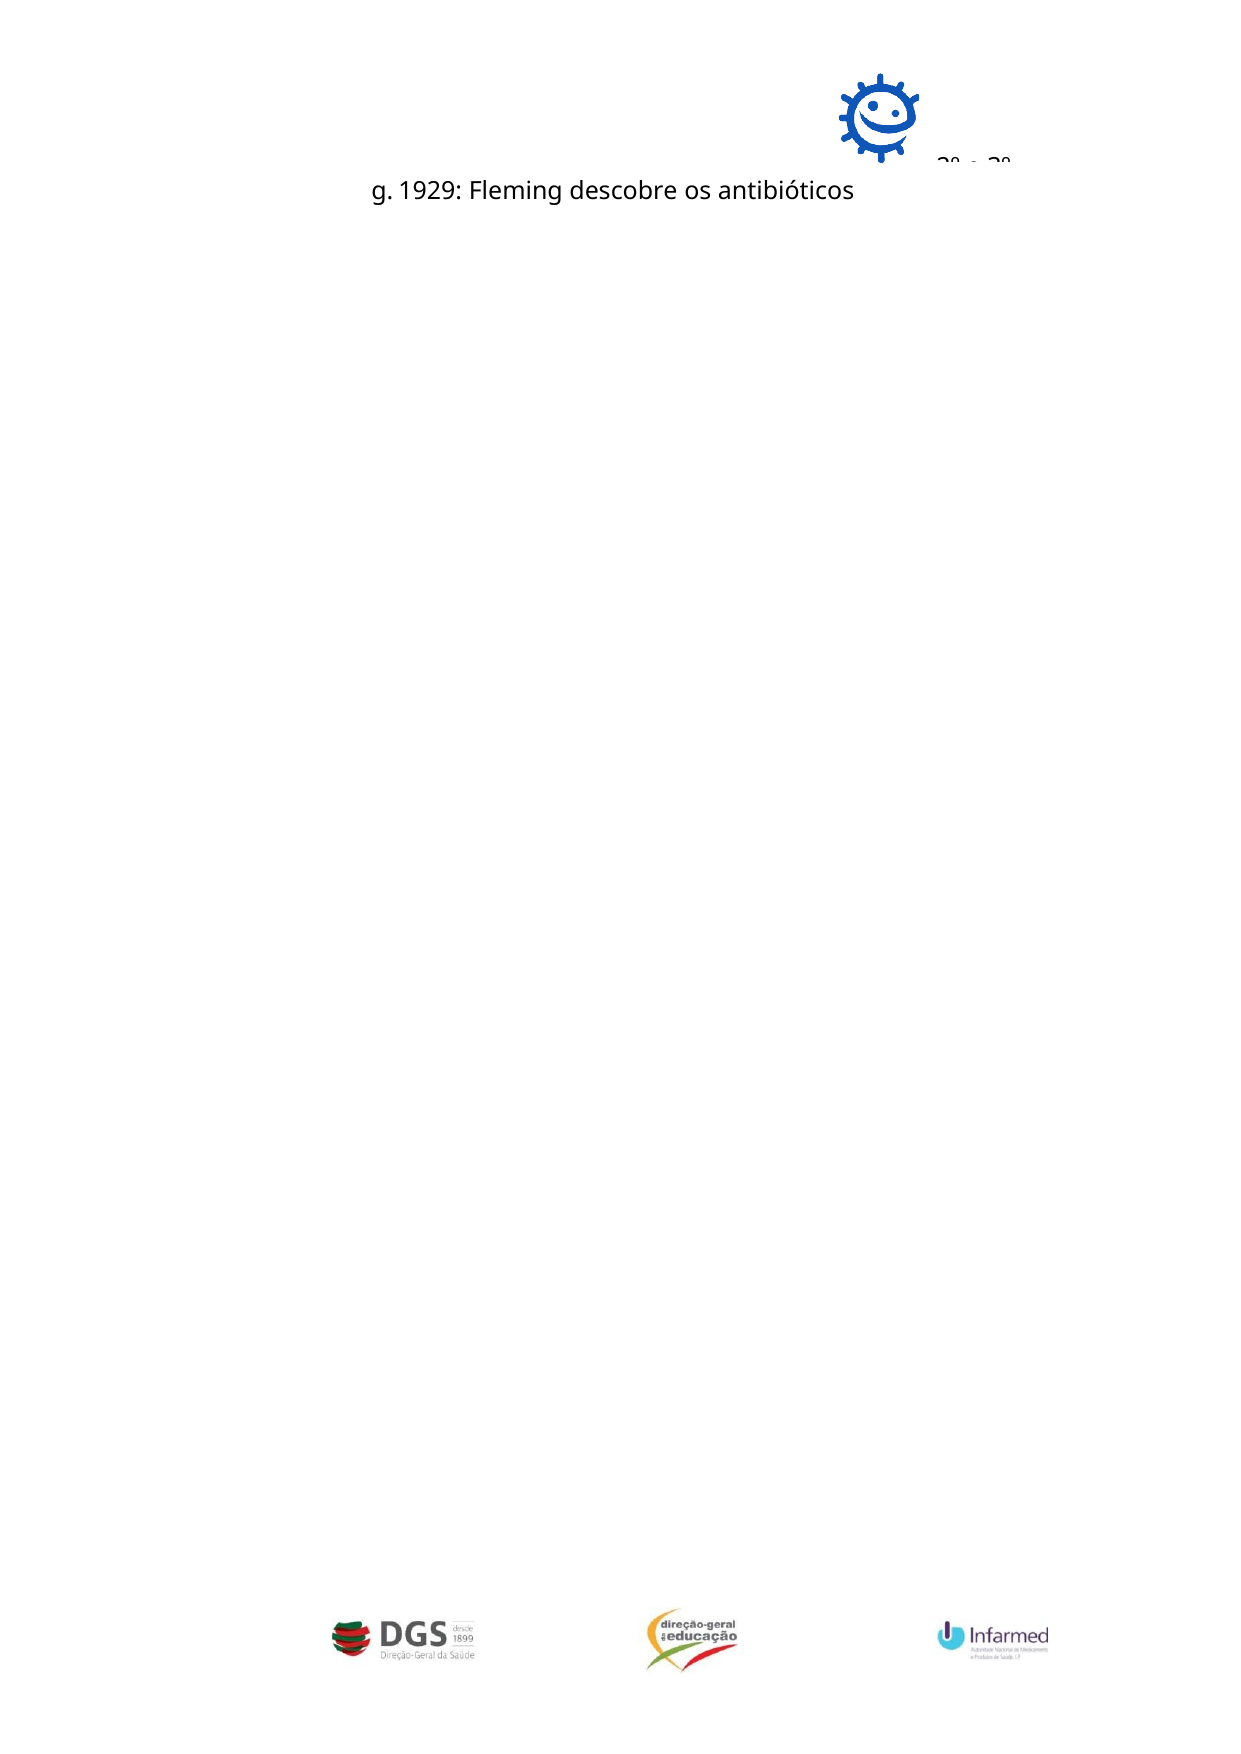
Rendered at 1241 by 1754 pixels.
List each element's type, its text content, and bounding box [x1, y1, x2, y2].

list 1929: Fleming descobre os antibióticos [371, 173, 1065, 207]
picture [838, 73, 920, 163]
picture [331, 1607, 1049, 1674]
